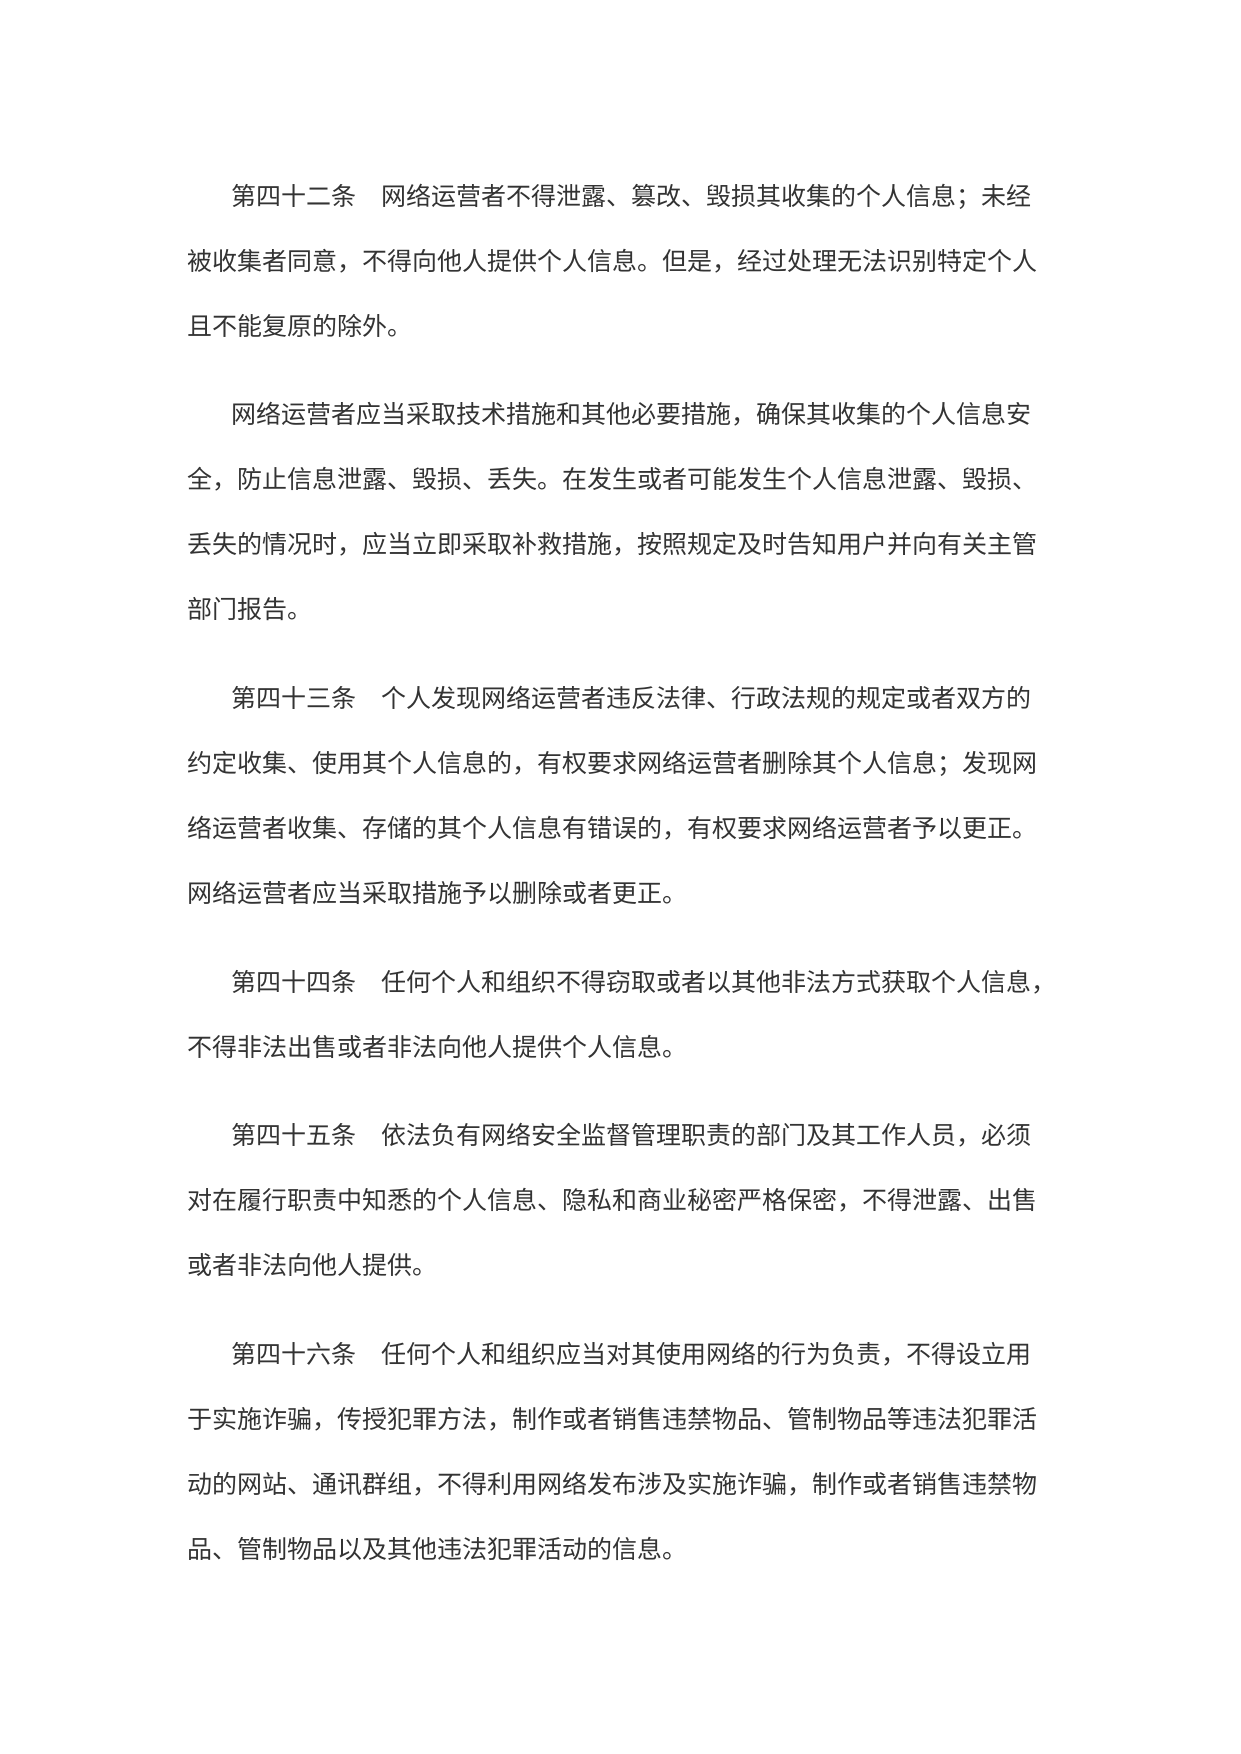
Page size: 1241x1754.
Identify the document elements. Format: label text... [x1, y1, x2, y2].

text 第四十二条 网络运营者不得泄露、篡改、毁损其收集的个人信息；未经被收集者同意，不得向他人提供个人信息。但是，经过处理无法识别特定个人且不能复原的除外。 [187, 162, 1053, 357]
text 第四十五条 依法负有网络安全监督管理职责的部门及其工作人员，必须对在履行职责中知悉的个人信息、隐私和商业秘密严格保密，不得泄露、出售或者非法向他人提供。 [187, 1101, 1053, 1296]
text 第四十三条 个人发现网络运营者违反法律、行政法规的规定或者双方的约定收集、使用其个人信息的，有权要求网络运营者删除其个人信息；发现网络运营者收集、存储的其个人信息有错误的，有权要求网络运营者予以更正。网络运营者应当采取措施予以删除或者更正。 [187, 664, 1053, 924]
text 第四十六条 任何个人和组织应当对其使用网络的行为负责，不得设立用于实施诈骗，传授犯罪方法，制作或者销售违禁物品、管制物品等违法犯罪活动的网站、通讯群组，不得利用网络发布涉及实施诈骗，制作或者销售违禁物品、管制物品以及其他违法犯罪活动的信息。 [187, 1320, 1053, 1580]
text 网络运营者应当采取技术措施和其他必要措施，确保其收集的个人信息安全，防止信息泄露、毁损、丢失。在发生或者可能发生个人信息泄露、毁损、丢失的情况时，应当立即采取补救措施，按照规定及时告知用户并向有关主管部门报告。 [187, 381, 1053, 641]
text 第四十四条 任何个人和组织不得窃取或者以其他非法方式获取个人信息，不得非法出售或者非法向他人提供个人信息。 [187, 948, 1053, 1078]
